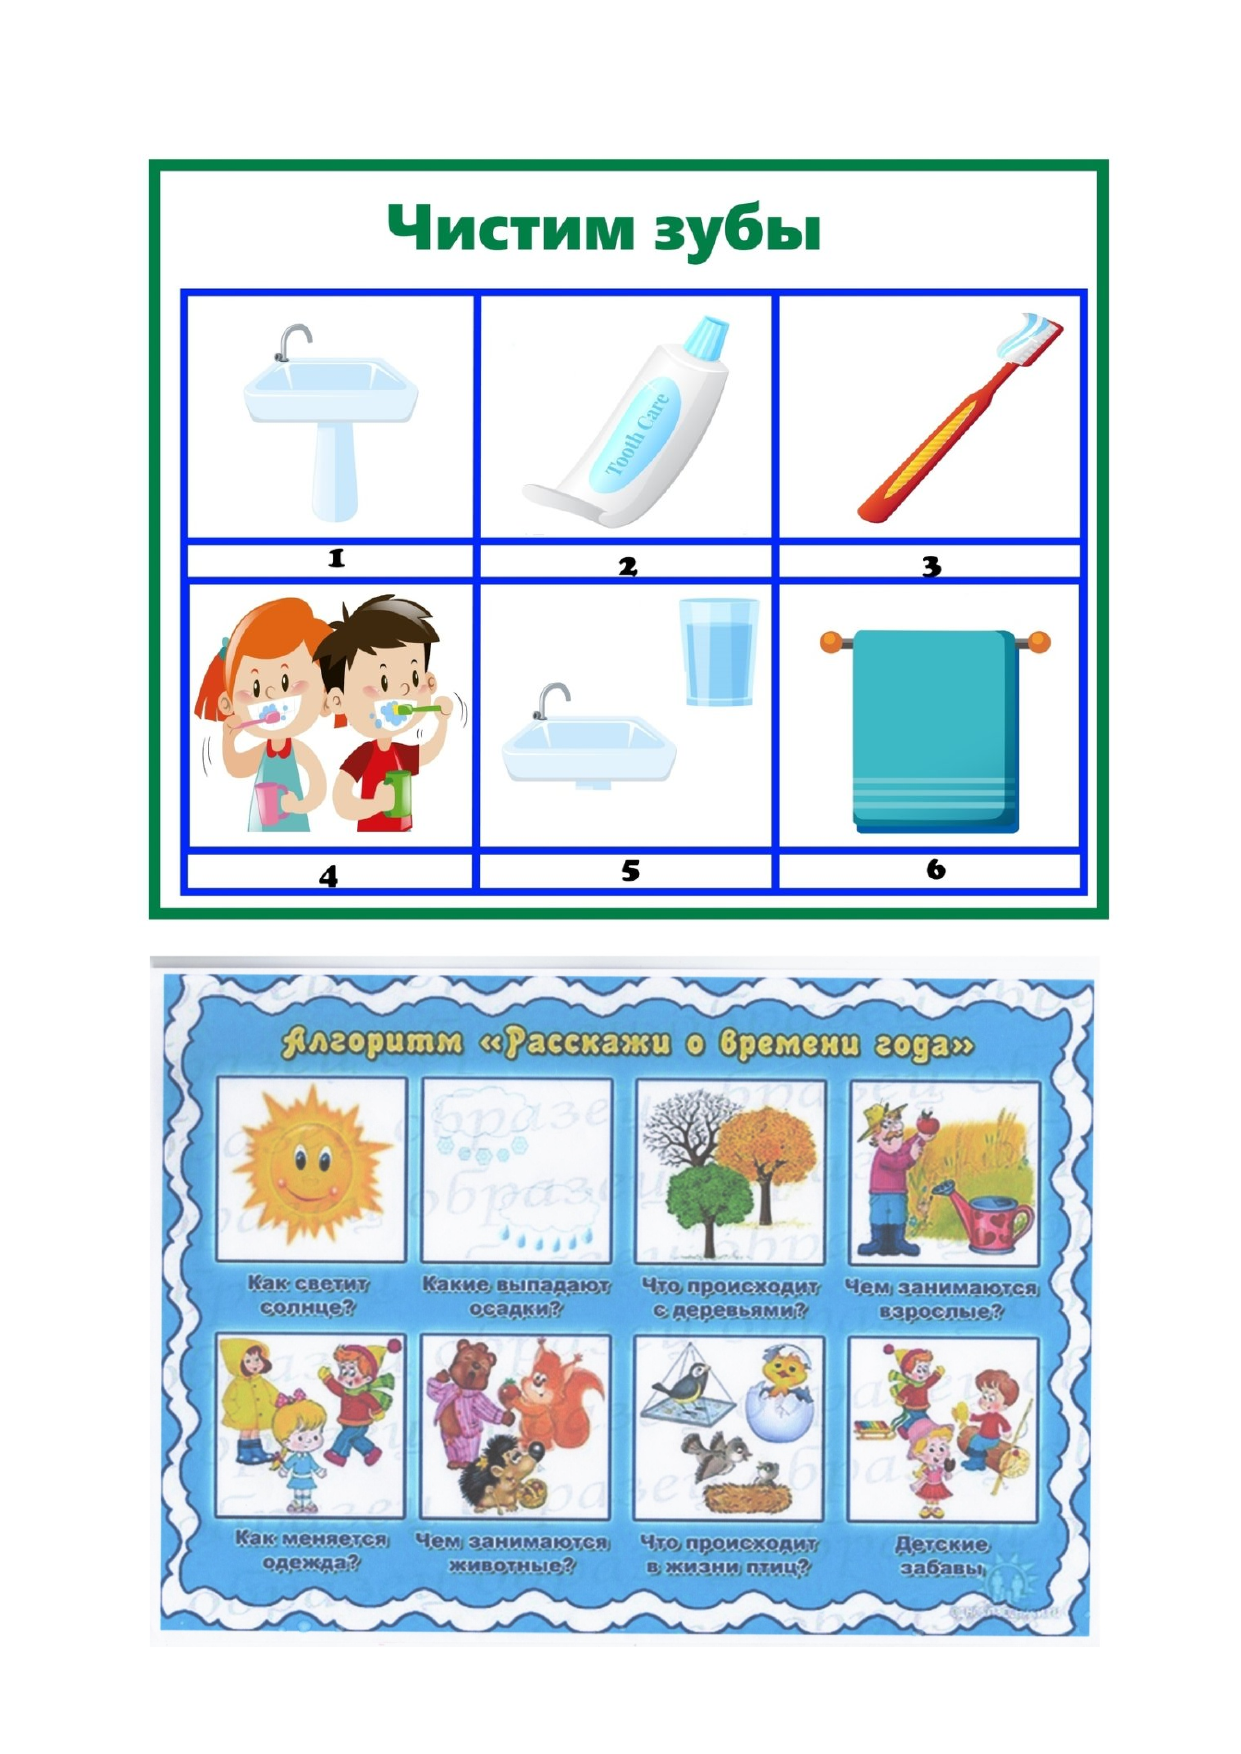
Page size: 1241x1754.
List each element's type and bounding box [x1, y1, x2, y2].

picture [149, 951, 1106, 1647]
picture [137, 141, 1119, 927]
